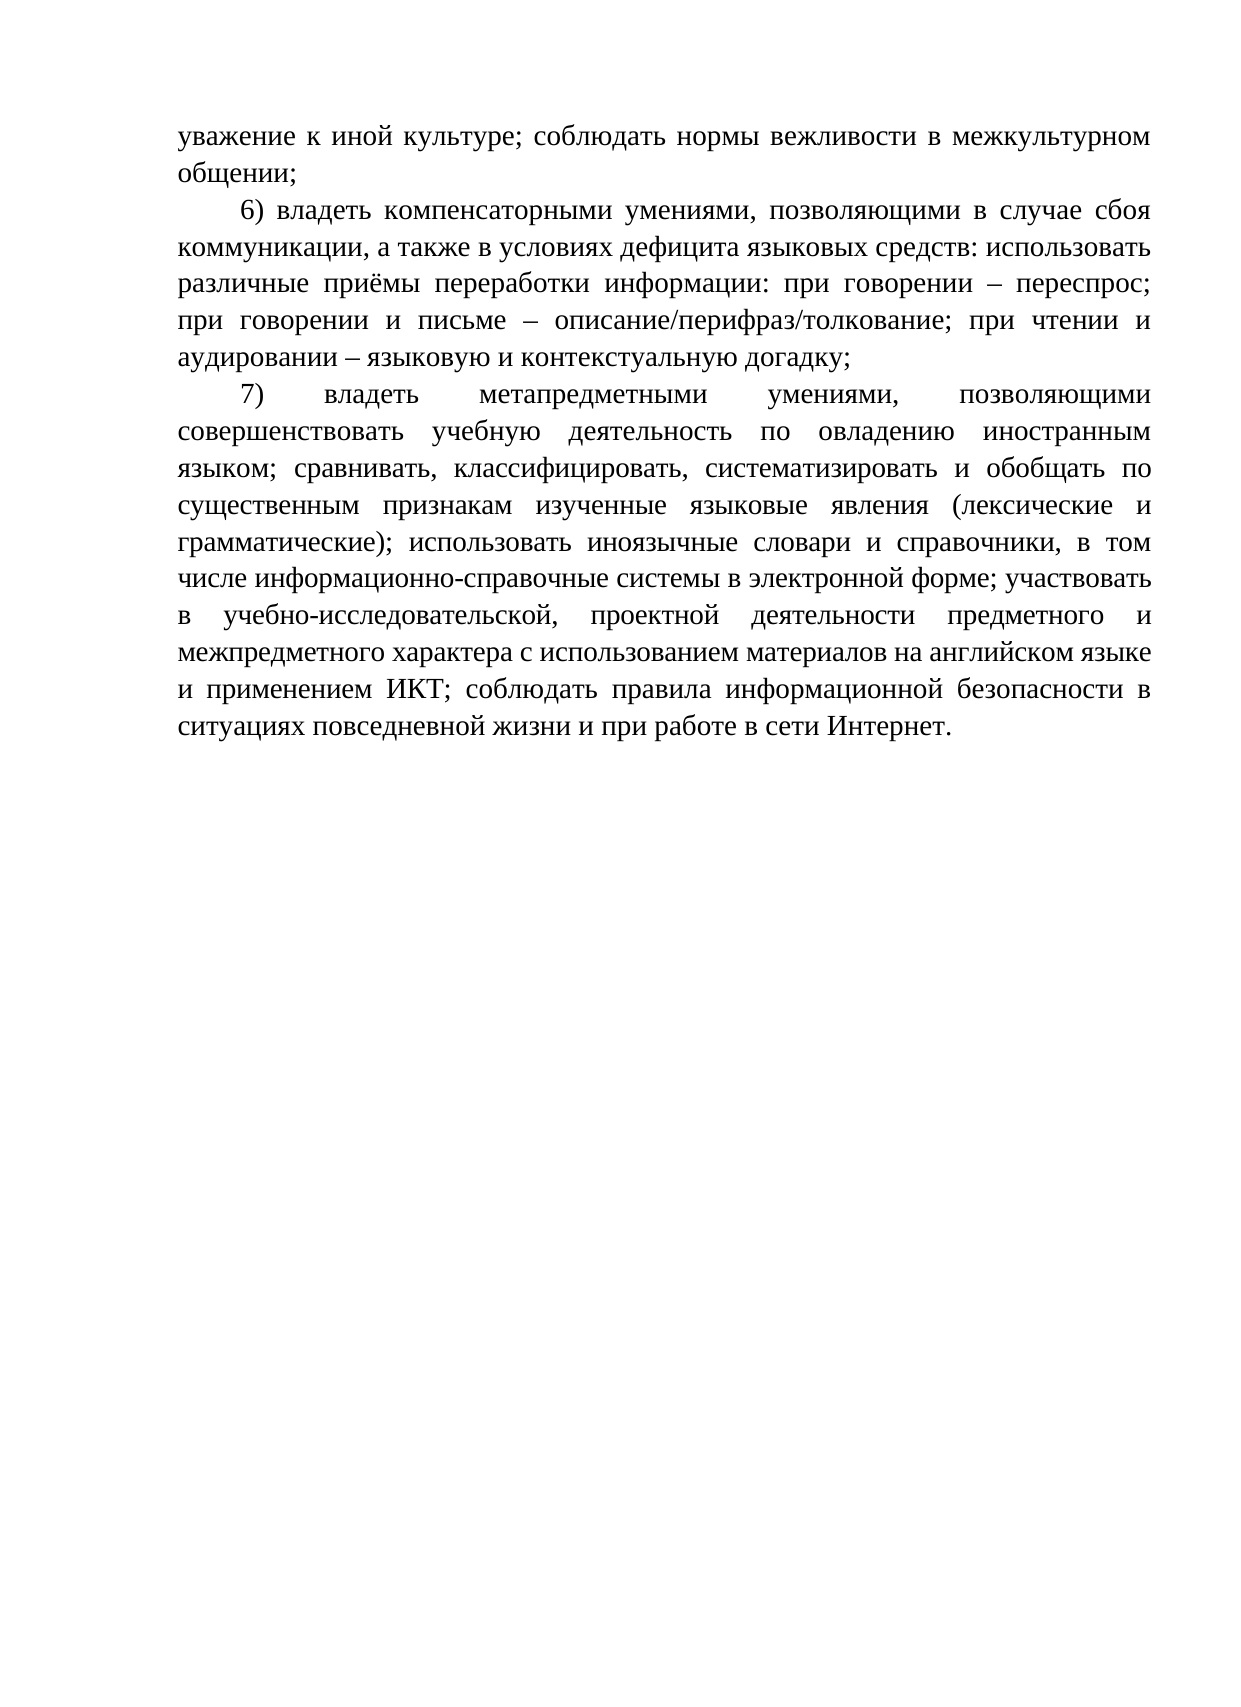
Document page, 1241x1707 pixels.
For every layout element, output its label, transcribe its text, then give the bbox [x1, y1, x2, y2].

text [177, 118, 1152, 188]
text 7) владеть метапредметными умениями, позволяющими совершенствовать учебную деятельность по овладению иностранным языком; сравнивать, классифицировать, систематизировать и обобщать по существенным признакам изученные языковые явления (лексические и грамматические); использовать иноязычные словари и справочники, в том числе информационно-справочные системы в электронной форме; участвовать в учебно-исследовательской, проектной деятельности предметного и межпредметного характера с использованием материалов на английском языке и применением ИКТ; соблюдать правила информационной безопасности в ситуациях повседневной жизни и при работе в сети Интернет. [177, 376, 1152, 742]
text 6) владеть компенсаторными умениями, позволяющими в случае сбоя коммуникации, а также в условиях дефицита языковых средств: использовать различные приёмы переработки информации: при говорении – переспрос; при говорении и письме – описание/перифраз/толкование; при чтении и аудировании – языковую и контекстуальную догадку; [177, 192, 1152, 373]
